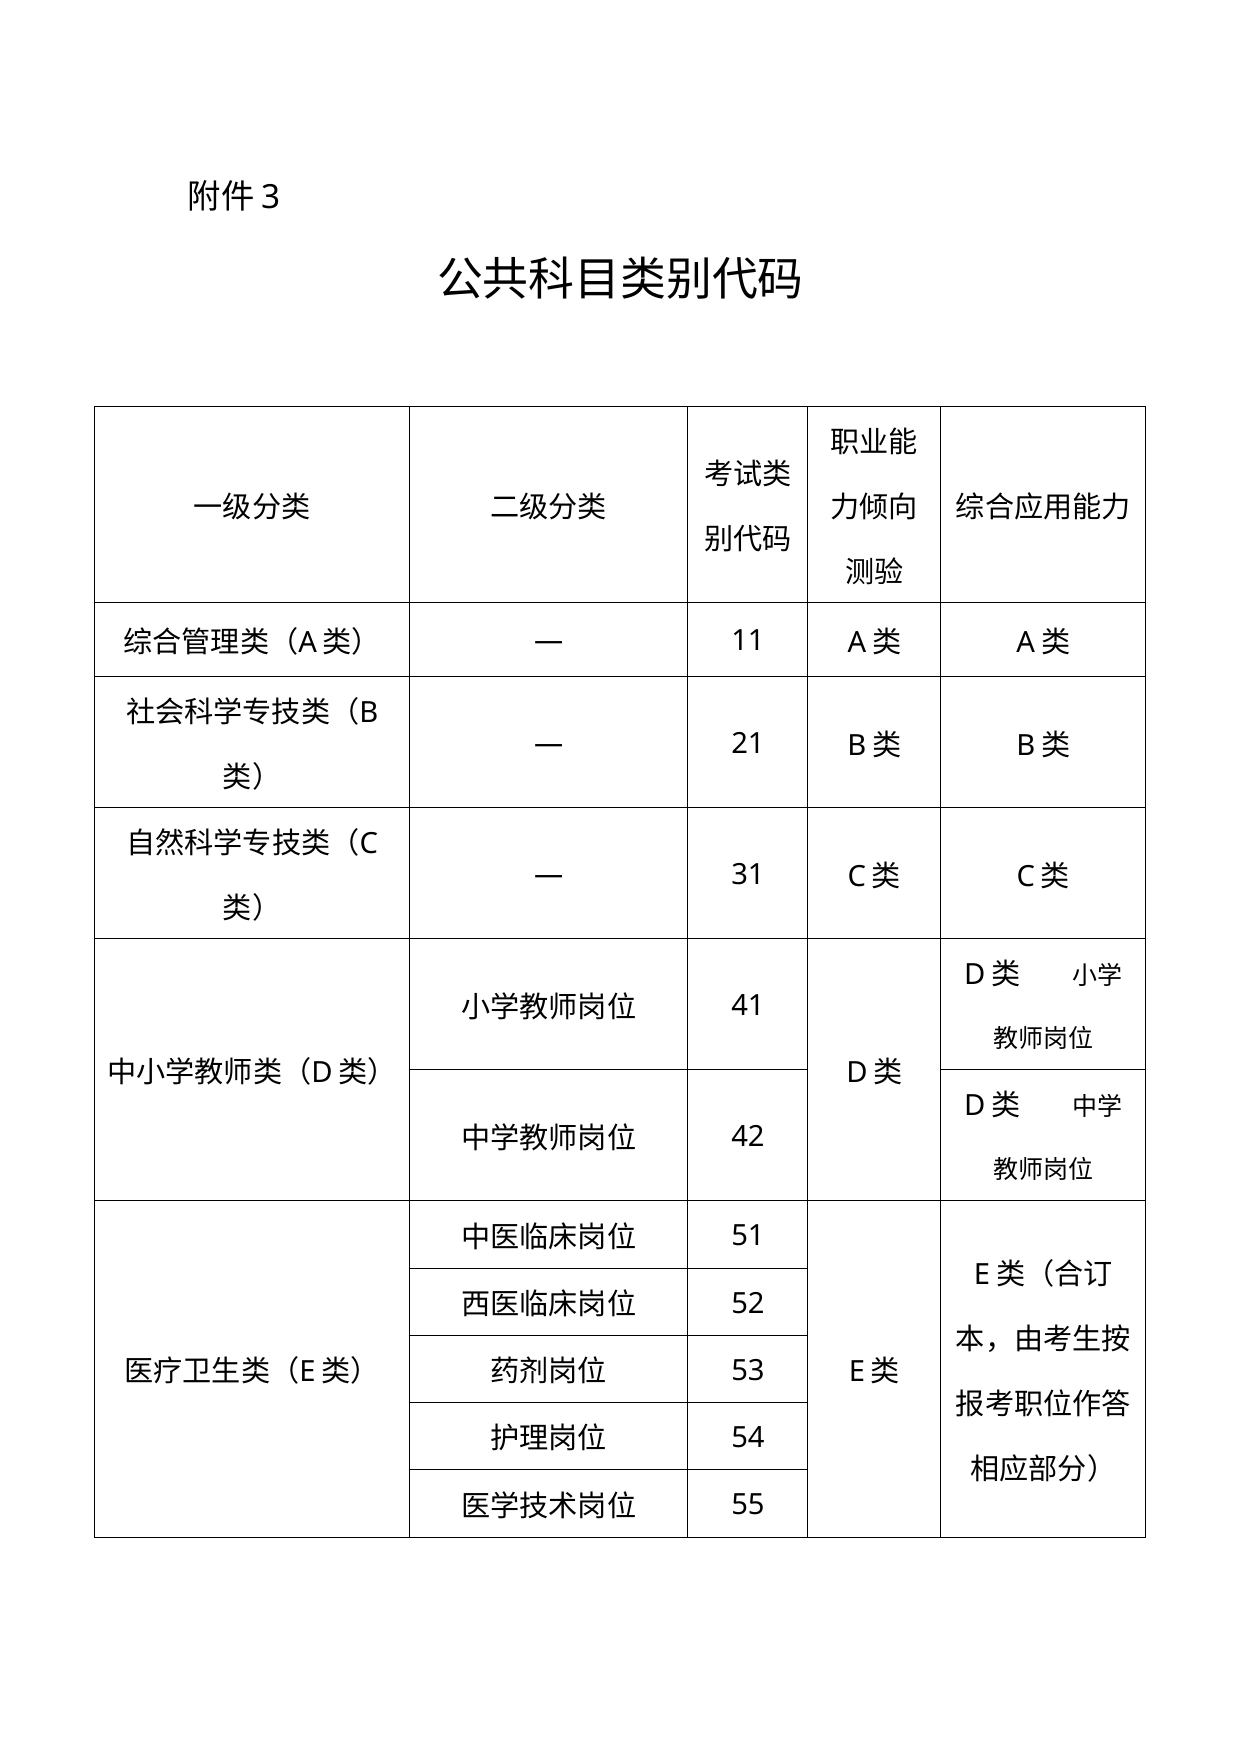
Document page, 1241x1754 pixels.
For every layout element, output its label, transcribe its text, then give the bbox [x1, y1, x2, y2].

table_cell 医学技术岗位 [410, 1470, 687, 1537]
table_cell 西医临床岗位 [410, 1269, 687, 1335]
table_header 职业能力倾向测验 [808, 407, 940, 602]
table_cell A类 [808, 603, 940, 676]
text 附件3 [187, 162, 1053, 227]
table_cell 综合管理类（A类） [95, 603, 409, 676]
table_cell D类 [808, 939, 940, 1200]
table_cell 药剂岗位 [410, 1336, 687, 1402]
table_cell 中小学教师类（D类） [95, 939, 409, 1200]
table_cell 42 [688, 1070, 807, 1200]
table_cell 55 [688, 1470, 807, 1537]
table_cell D类 中学教师岗位 [941, 1070, 1145, 1200]
table_cell E类（合订本，由考生按报考职位作答相应部分） [941, 1201, 1145, 1537]
table_cell 54 [688, 1403, 807, 1469]
table_cell 中医临床岗位 [410, 1201, 687, 1268]
table_cell E类 [808, 1201, 940, 1537]
table_cell C类 [941, 808, 1145, 938]
table_cell 31 [688, 808, 807, 938]
table_cell — [410, 677, 687, 807]
table_cell 11 [688, 603, 807, 676]
table_cell 41 [688, 939, 807, 1069]
table_cell 自然科学专技类（C类） [95, 808, 409, 938]
table_cell 21 [688, 677, 807, 807]
table_header 综合应用能力 [941, 407, 1145, 602]
table_cell — [410, 603, 687, 676]
table_cell — [410, 808, 687, 938]
table_cell B类 [808, 677, 940, 807]
table_cell 护理岗位 [410, 1403, 687, 1469]
table_cell 医疗卫生类（E类） [95, 1201, 409, 1537]
table_cell 53 [688, 1336, 807, 1402]
table_header 二级分类 [410, 407, 687, 602]
table_cell B类 [941, 677, 1145, 807]
table_cell 52 [688, 1269, 807, 1335]
table_cell 社会科学专技类（B类） [95, 677, 409, 807]
table_cell D类 小学教师岗位 [941, 939, 1145, 1069]
table_cell 中学教师岗位 [410, 1070, 687, 1200]
text 公共科目类别代码 [187, 227, 1053, 324]
table_header 一级分类 [95, 407, 409, 602]
table_cell 小学教师岗位 [410, 939, 687, 1069]
table_header 考试类别代码 [688, 407, 807, 602]
table_cell 51 [688, 1201, 807, 1268]
table_cell A类 [941, 603, 1145, 676]
table_cell C类 [808, 808, 940, 938]
